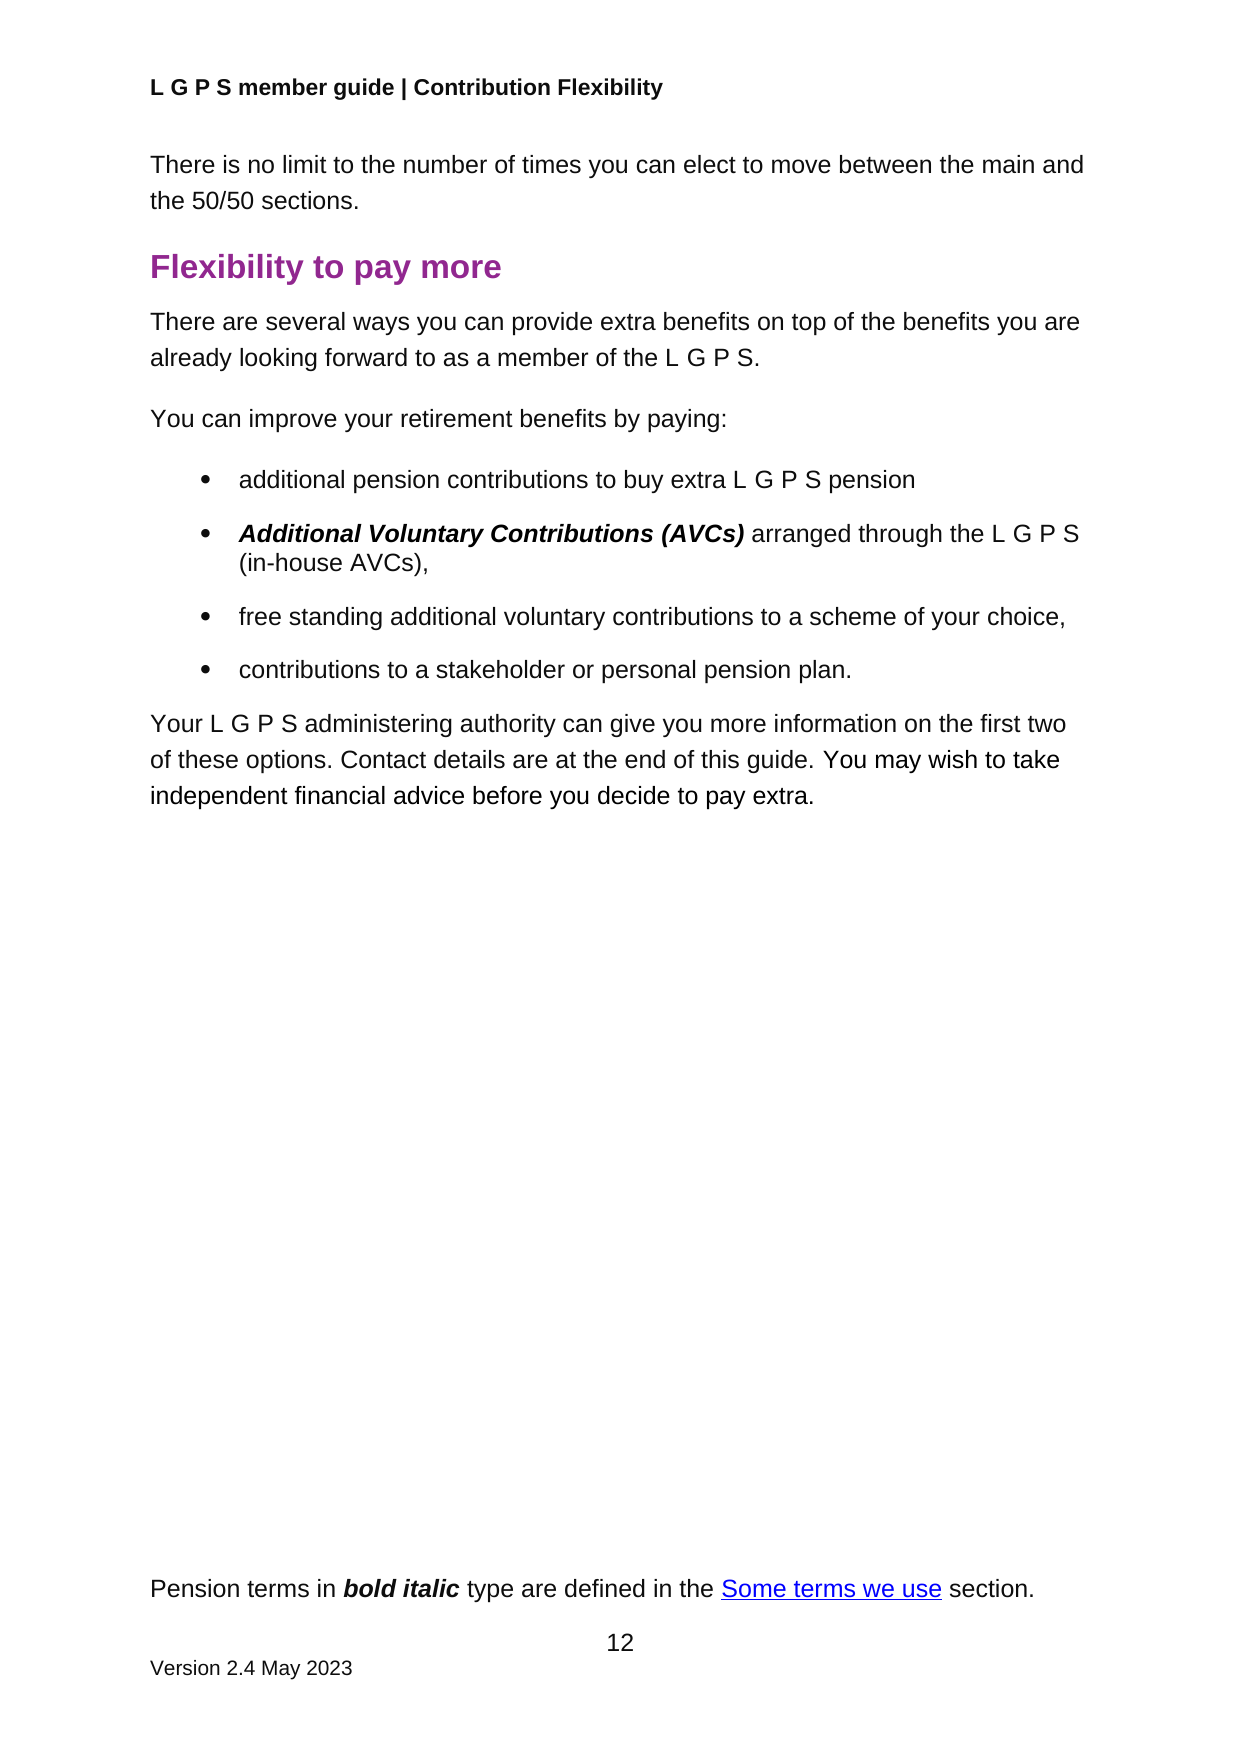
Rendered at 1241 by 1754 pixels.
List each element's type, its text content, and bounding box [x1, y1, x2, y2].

text There are several ways you can provide extra benefits on top of the benefits you are already looking forward to as a member of the L G P S. [150, 307, 1090, 372]
list free standing additional voluntary contributions to a scheme of your choice, [201, 602, 1090, 631]
text There is no limit to the number of times you can elect to move between the main and the 50/50 sections. [150, 150, 1090, 215]
list additional pension contributions to buy extra L G P S pension [201, 465, 1090, 494]
text Your L G P S administering authority can give you more information on the first two of these options. Contact details are at the end of this guide. You may wish to take independent financial advice before you decide to pay extra. [150, 709, 1090, 810]
text You can improve your retirement benefits by paying: [150, 404, 1090, 433]
list contributions to a stakeholder or personal pension plan. [201, 656, 1090, 684]
list Additional Voluntary Contributions (AVCs) arranged through the L G P S (in-house AVCs), [201, 519, 1090, 577]
subtitle Flexibility to pay more [150, 247, 1090, 285]
